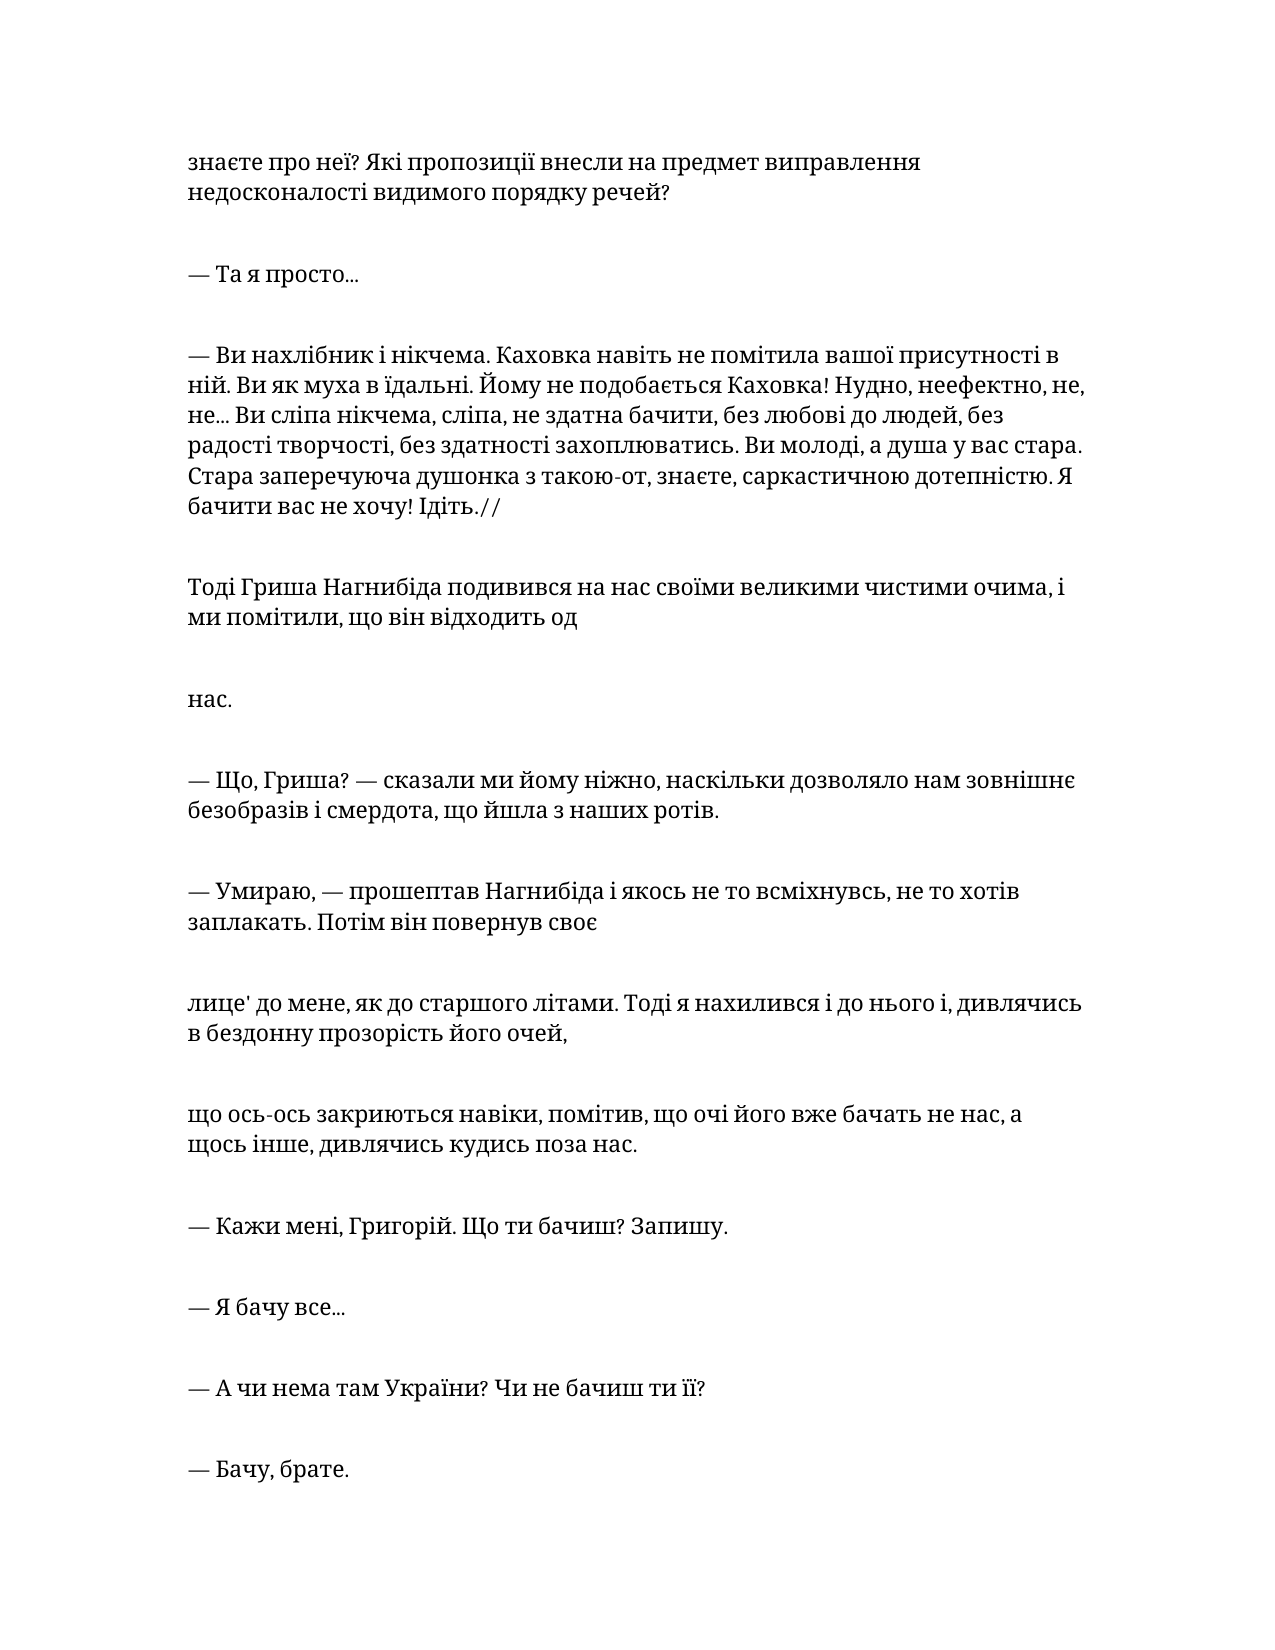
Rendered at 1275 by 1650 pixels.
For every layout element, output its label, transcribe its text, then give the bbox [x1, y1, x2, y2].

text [187, 150, 1087, 207]
text лице' до мене, як до старшого літами. Тоді я нахилився і до нього і, дивлячись в бездонну прозорість його очей, [187, 960, 1087, 1047]
text — Бачу, брате. [187, 1427, 1087, 1484]
text Тоді Гриша Нагнибіда подивився на нас своїми великими чистими очима, і ми помітили, що він відходить од [187, 545, 1087, 632]
text — Кажи мені, Григорій. Що ти бачиш? Запишу. [187, 1183, 1087, 1240]
text — А чи нема там України? Чи не бачиш ти її? [187, 1346, 1087, 1402]
text — Умираю, — прошептав Нагнибіда і якось не то всміхнувсь, не то хотів заплакать. Потім він повернув своє [187, 849, 1087, 936]
text — Що, Гриша? — сказали ми йому ніжно, наскільки дозволяло нам зовнішнє безобразів і смердота, що йшла з наших ротів. [187, 737, 1087, 824]
text що ось-ось закриються навіки, помітив, що очі його вже бачать не нас, а щось інше, дивлячись кудись поза нас. [187, 1072, 1087, 1159]
text — Ви нахлібник і нікчема. Каховка навіть не помітила вашої присутності в ній. Ви як муха в їдальні. Йому не подобається Каховка! Нудно, неефектно, не, не... Ви сліпа нікчема, сліпа, не здатна бачити, без любові до людей, без радості творчості, без здатності захоплюватись. Ви молоді, а душа у вас стара. Стара заперечуюча душонка з такою-от, знаєте, саркастичною дотепністю. Я бачити вас не хочу! Ідіть.// [187, 312, 1087, 520]
text — Та я просто... [187, 231, 1087, 288]
text нас. [187, 656, 1087, 713]
text — Я бачу все... [187, 1264, 1087, 1321]
